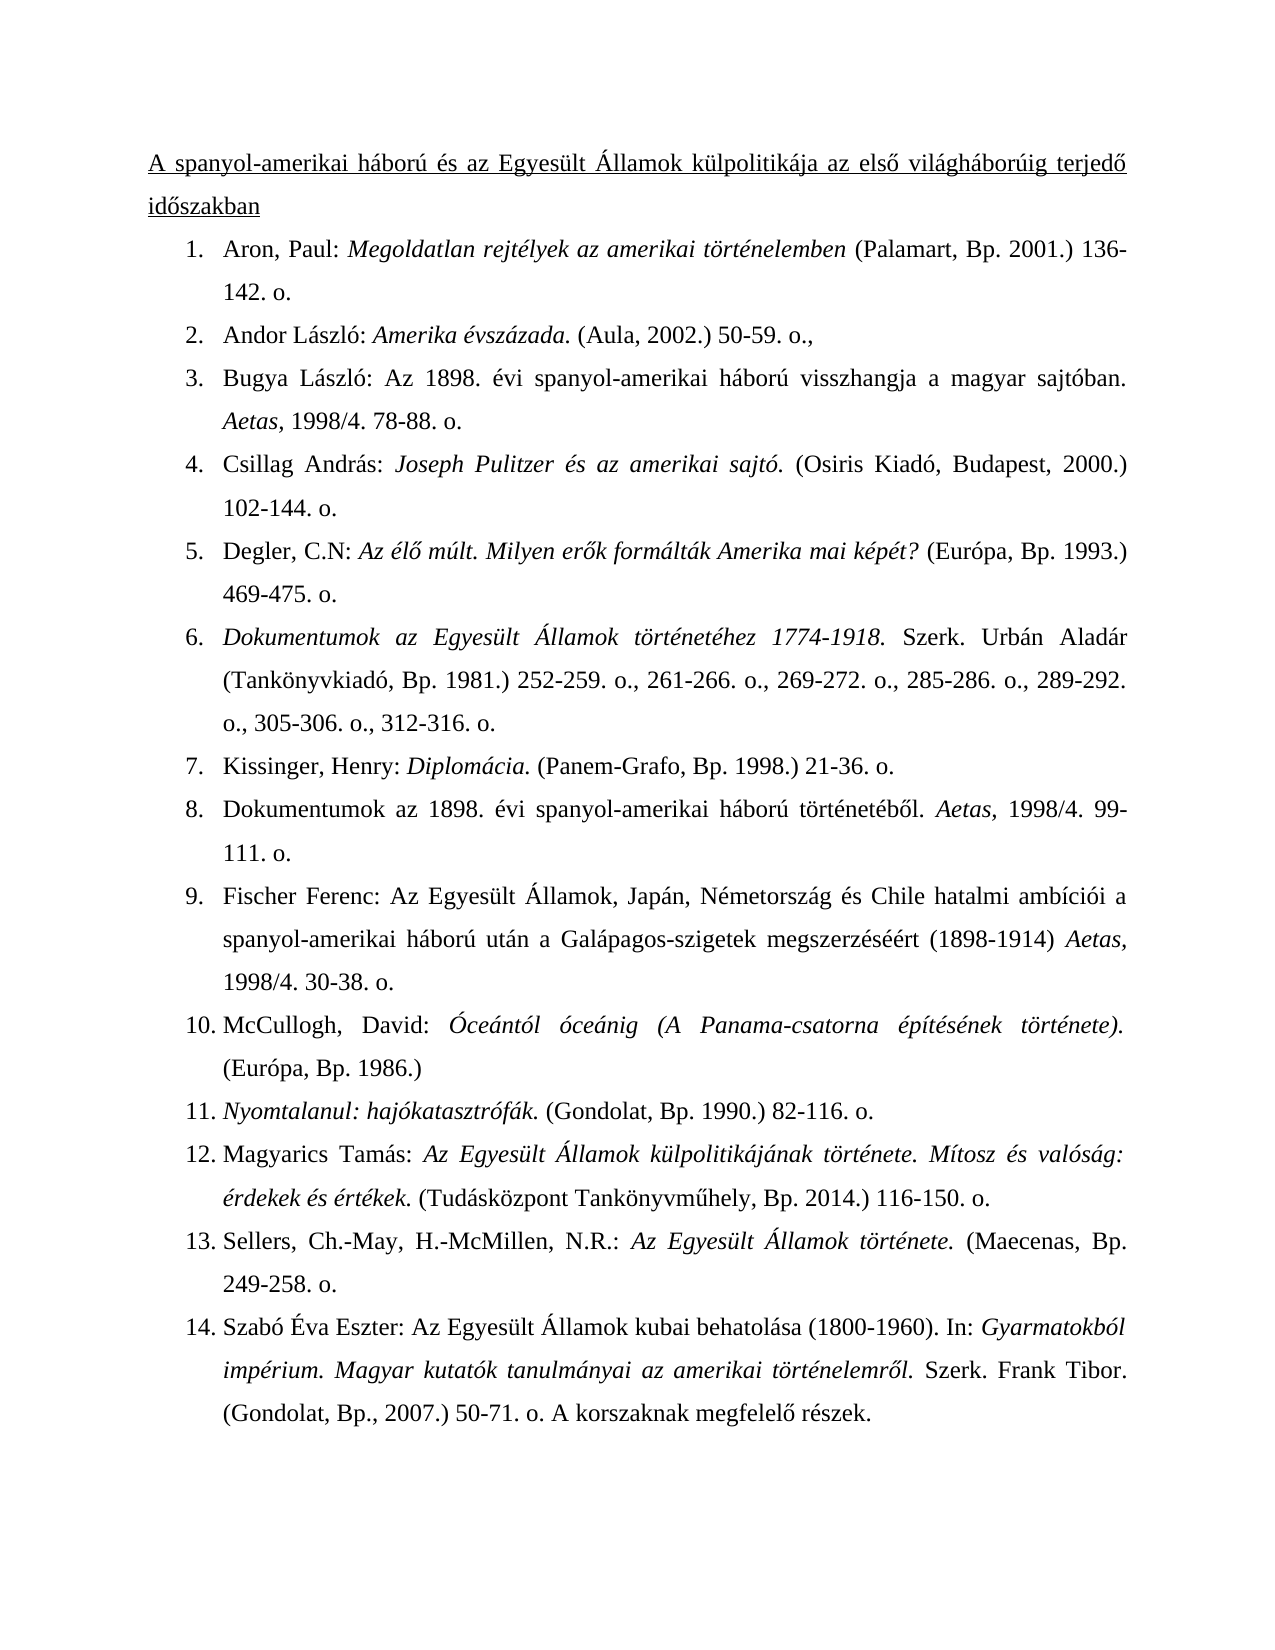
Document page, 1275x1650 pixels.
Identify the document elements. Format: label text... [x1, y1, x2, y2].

text A spanyol-amerikai háború és az Egyesült Államok külpolitikája az első világháborúig terjedő időszakban [148, 174, 1127, 219]
list Kissinger, Henry: Diplomácia. (Panem-Grafo, Bp. 1998.) 21-36. o. [185, 751, 1127, 780]
list Aron, Paul: Megoldatlan rejtélyek az amerikai történelemben (Palamart, Bp. 2001.) 136-142. o. [185, 234, 1127, 306]
list Nyomtalanul: hajókatasztrófák. (Gondolat, Bp. 1990.) 82-116. o. [185, 1096, 1127, 1125]
list Degler, C.N: Az élő múlt. Milyen erők formálták Amerika mai képét? (Európa, Bp. 1993.) 469-475. o. [185, 536, 1127, 608]
list Sellers, Ch.-May, H.-McMillen, N.R.: Az Egyesült Államok története. (Maecenas, Bp. 249-258. o. [185, 1226, 1127, 1298]
list Dokumentumok az 1898. évi spanyol-amerikai háború történetéből. Aetas, 1998/4. 99-111. o. [185, 794, 1127, 866]
list Fischer Ferenc: Az Egyesült Államok, Japán, Németország és Chile hatalmi ambíciói a spanyol-amerikai háború után a Galápagos-szigetek megszerzéséért (1898-1914) Aetas, 1998/4. 30-38. o. [185, 881, 1127, 996]
list Magyarics Tamás: Az Egyesült Államok külpolitikájának története. Mítosz és valóság: érdekek és értékek. (Tudásközpont Tankönyvműhely, Bp. 2014.) 116-150. o. [185, 1139, 1127, 1211]
list Szabó Éva Eszter: Az Egyesült Államok kubai behatolása (1800-1960). In: Gyarmatokból impérium. Magyar kutatók tanulmányai az amerikai történelemről. Szerk. Frank Tibor. (Gondolat, Bp., 2007.) 50-71. o. A korszaknak megfelelő részek. [185, 1312, 1127, 1427]
text A spanyol-amerikai háború és az Egyesült Államok külpolitikája az első világháborúig terjedő időszakban [148, 148, 1127, 173]
list Bugya László: Az 1898. évi spanyol-amerikai háború visszhangja a magyar sajtóban. Aetas, 1998/4. 78-88. o. [185, 363, 1127, 435]
list Andor László: Amerika évszázada. (Aula, 2002.) 50-59. o., [185, 320, 1127, 349]
list McCullogh, David: Óceántól óceánig (A Panama-csatorna építésének története). (Európa, Bp. 1986.) [185, 1010, 1127, 1082]
list Dokumentumok az Egyesült Államok történetéhez 1774-1918. Szerk. Urbán Aladár (Tankönyvkiadó, Bp. 1981.) 252-259. o., 261-266. o., 269-272. o., 285-286. o., 289-292. o., 305-306. o., 312-316. o. [185, 622, 1127, 737]
list Csillag András: Joseph Pulitzer és az amerikai sajtó. (Osiris Kiadó, Budapest, 2000.) 102-144. o. [185, 449, 1127, 521]
